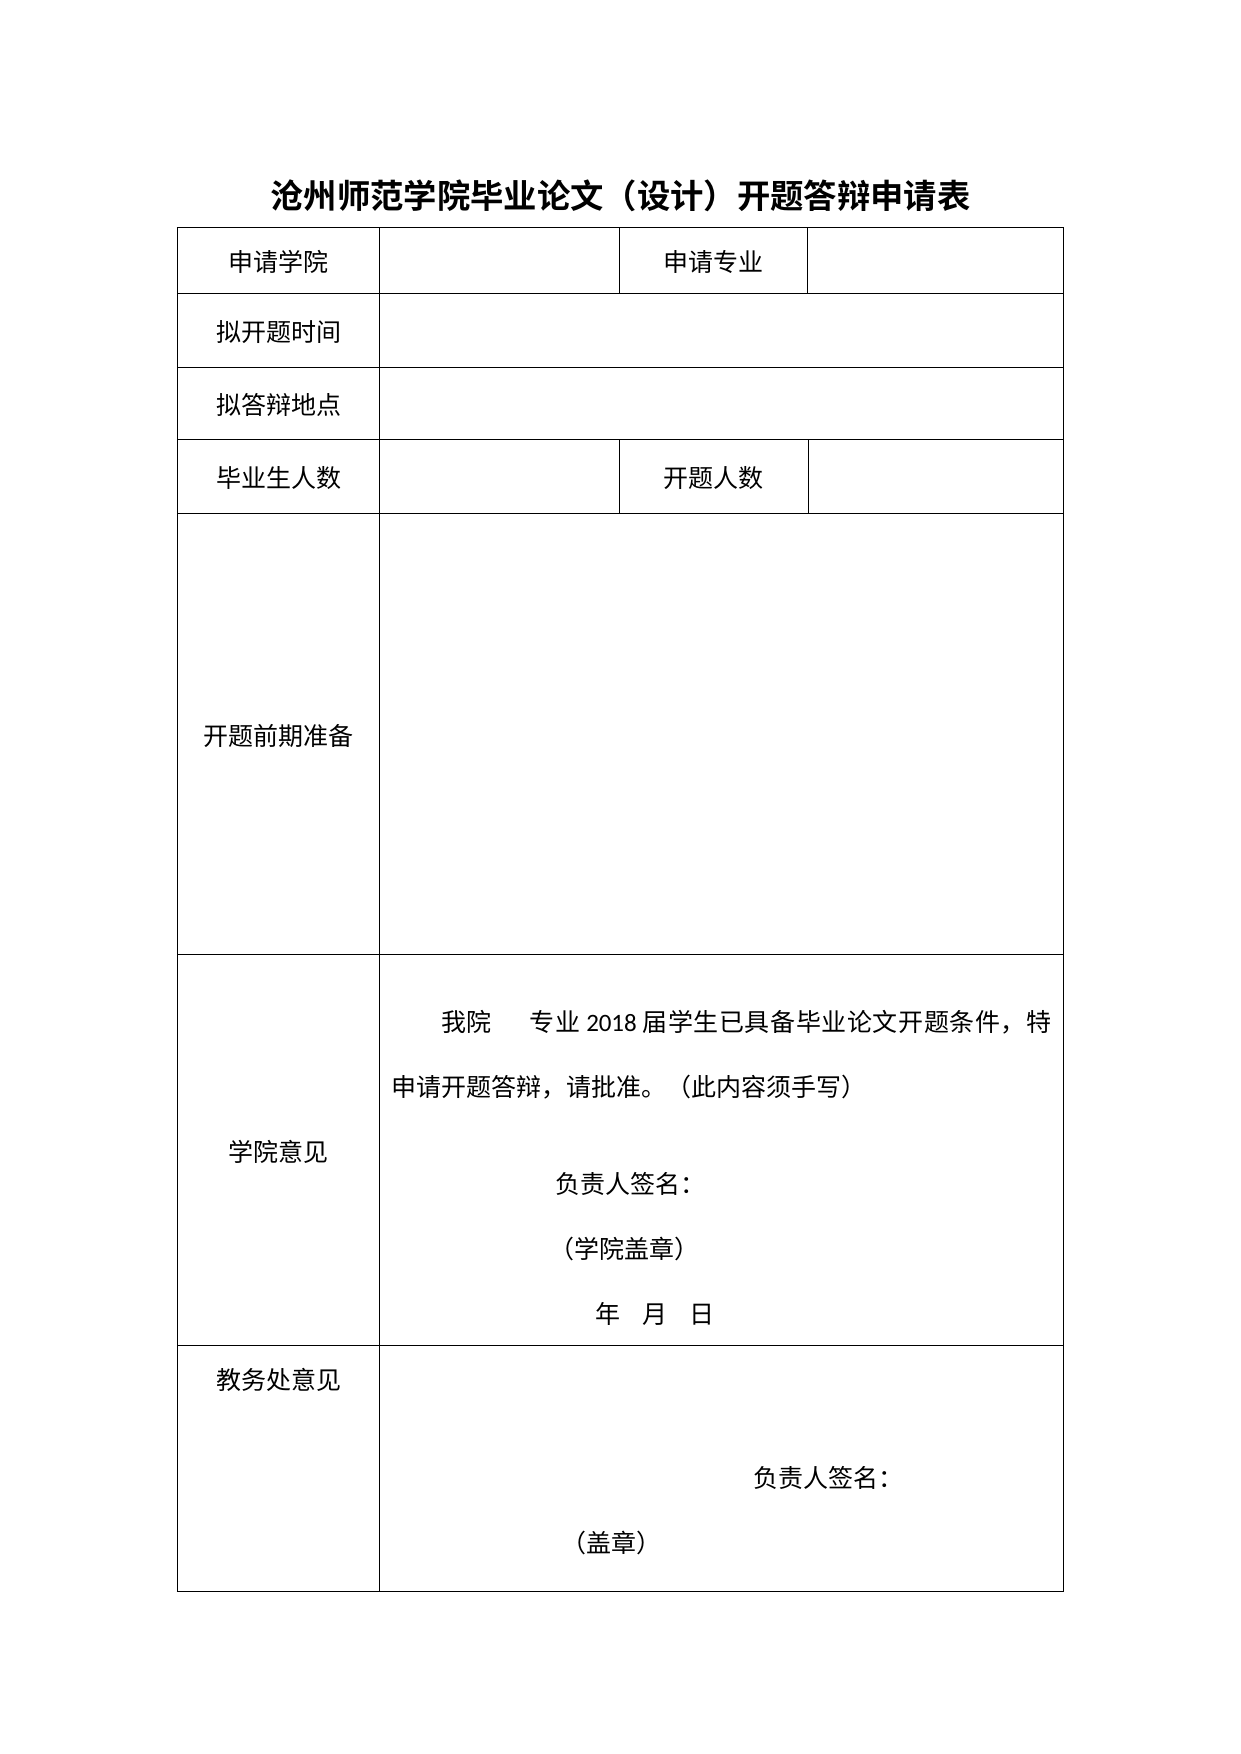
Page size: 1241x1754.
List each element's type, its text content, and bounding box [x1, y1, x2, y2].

table_header [380, 228, 619, 293]
table_cell 教务处意见 [178, 1346, 379, 1591]
table_cell [380, 440, 619, 513]
table_cell 开题人数 [620, 440, 808, 513]
text 沧州师范学院毕业论文（设计）开题答辩申请表 [187, 162, 1053, 227]
table_cell 学院意见 [178, 955, 379, 1345]
table_cell 拟开题时间 [178, 294, 379, 367]
table_cell [380, 514, 1063, 954]
table_cell 开题前期准备 [178, 514, 379, 954]
table_cell [809, 440, 1063, 513]
table_cell 拟答辩地点 [178, 368, 379, 439]
table_cell 我院 专业2018届学生已具备毕业论文开题条件，特申请开题答辩，请批准。（此内容须手写） 负责人签名： （学院盖章） 年 月 日 [380, 955, 1063, 1345]
table_cell 负责人签名： （盖章） 年 月 日 [380, 1346, 1063, 1591]
table_cell [380, 294, 1063, 367]
table_header 申请专业 [620, 228, 807, 293]
table_cell 毕业生人数 [178, 440, 379, 513]
table_cell [380, 368, 1063, 439]
table_header [808, 228, 1063, 293]
table_header 申请学院 [178, 228, 379, 293]
